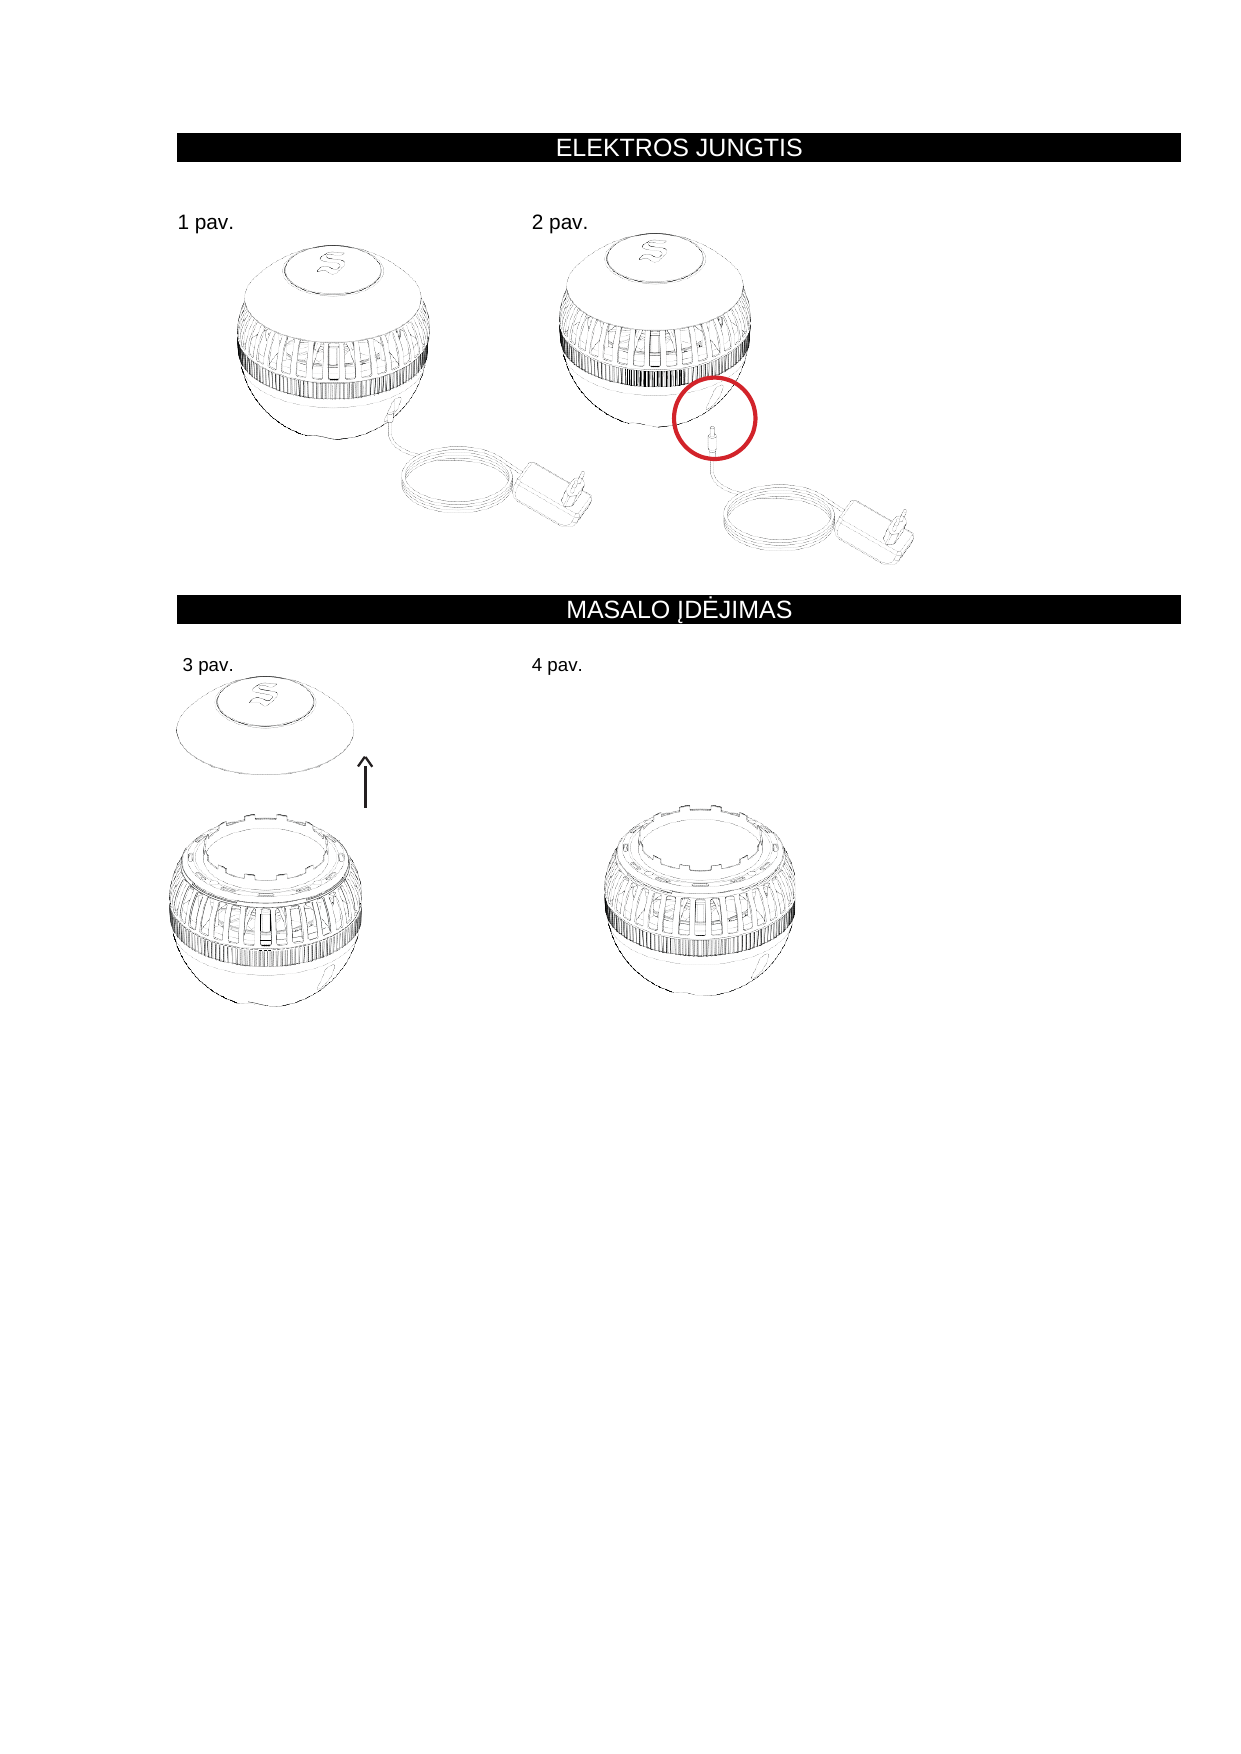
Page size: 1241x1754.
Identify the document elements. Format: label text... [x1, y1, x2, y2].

text ELEKTROS JUNGTIS [177, 133, 1181, 162]
text 3 pav. 4 pav. [177, 654, 1181, 676]
picture [604, 805, 796, 996]
text MASALO ĮDĖJIMAS [177, 595, 1181, 624]
picture [237, 233, 914, 565]
picture [176, 676, 354, 775]
picture [169, 814, 362, 1007]
text 1 pav. 2 pav. [177, 209, 1181, 233]
